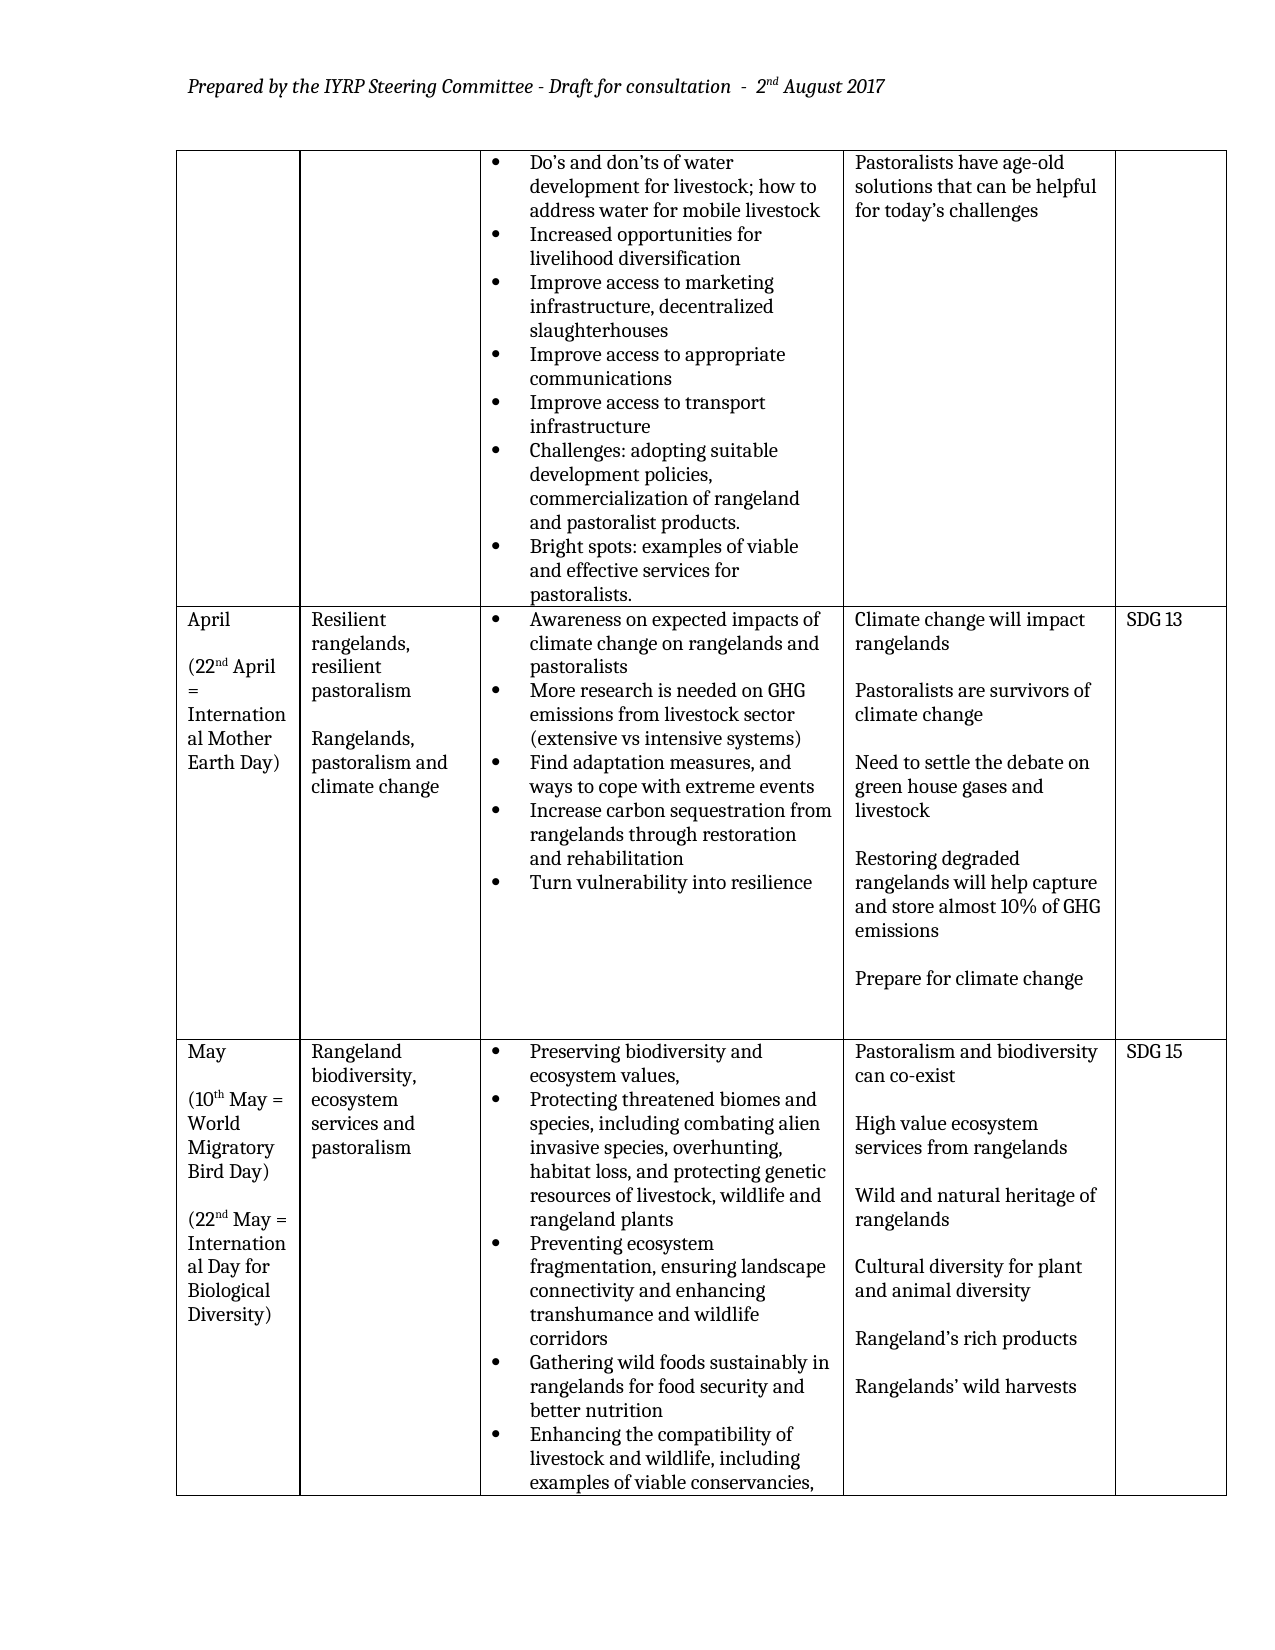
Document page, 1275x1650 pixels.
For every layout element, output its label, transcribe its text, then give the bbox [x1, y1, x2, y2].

table_cell April (22nd April = International Mother Earth Day) [177, 607, 299, 1038]
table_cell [1116, 151, 1226, 606]
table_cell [177, 151, 299, 606]
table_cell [844, 151, 1115, 606]
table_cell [301, 151, 480, 606]
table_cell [177, 1040, 299, 1495]
table_cell Climate change will impact rangelands Pastoralists are survivors of climate change Need to settle the debate on green house gases and livestock Restoring degraded rangelands will help capture and store almost 10% of GHG emissions Prepare for climate change [844, 607, 1115, 1038]
table_cell Resilient rangelands, resilient pastoralism Rangelands, pastoralism and climate change [301, 607, 480, 1038]
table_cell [481, 151, 843, 606]
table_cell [481, 1040, 843, 1495]
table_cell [844, 1040, 1115, 1495]
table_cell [301, 1040, 480, 1495]
table_cell SDG 15 [1116, 1040, 1226, 1495]
table_cell SDG 13 [1116, 607, 1226, 1038]
table_cell Awareness on expected impacts of climate change on rangelands and pastoralists More research is needed on GHG emissions from livestock sector (extensive vs intensive systems) Find adaptation measures, and ways to cope with extreme events Increase carbon sequestration from rangelands through restoration and rehabilitation Turn vulnerability into resilience [481, 607, 843, 1038]
